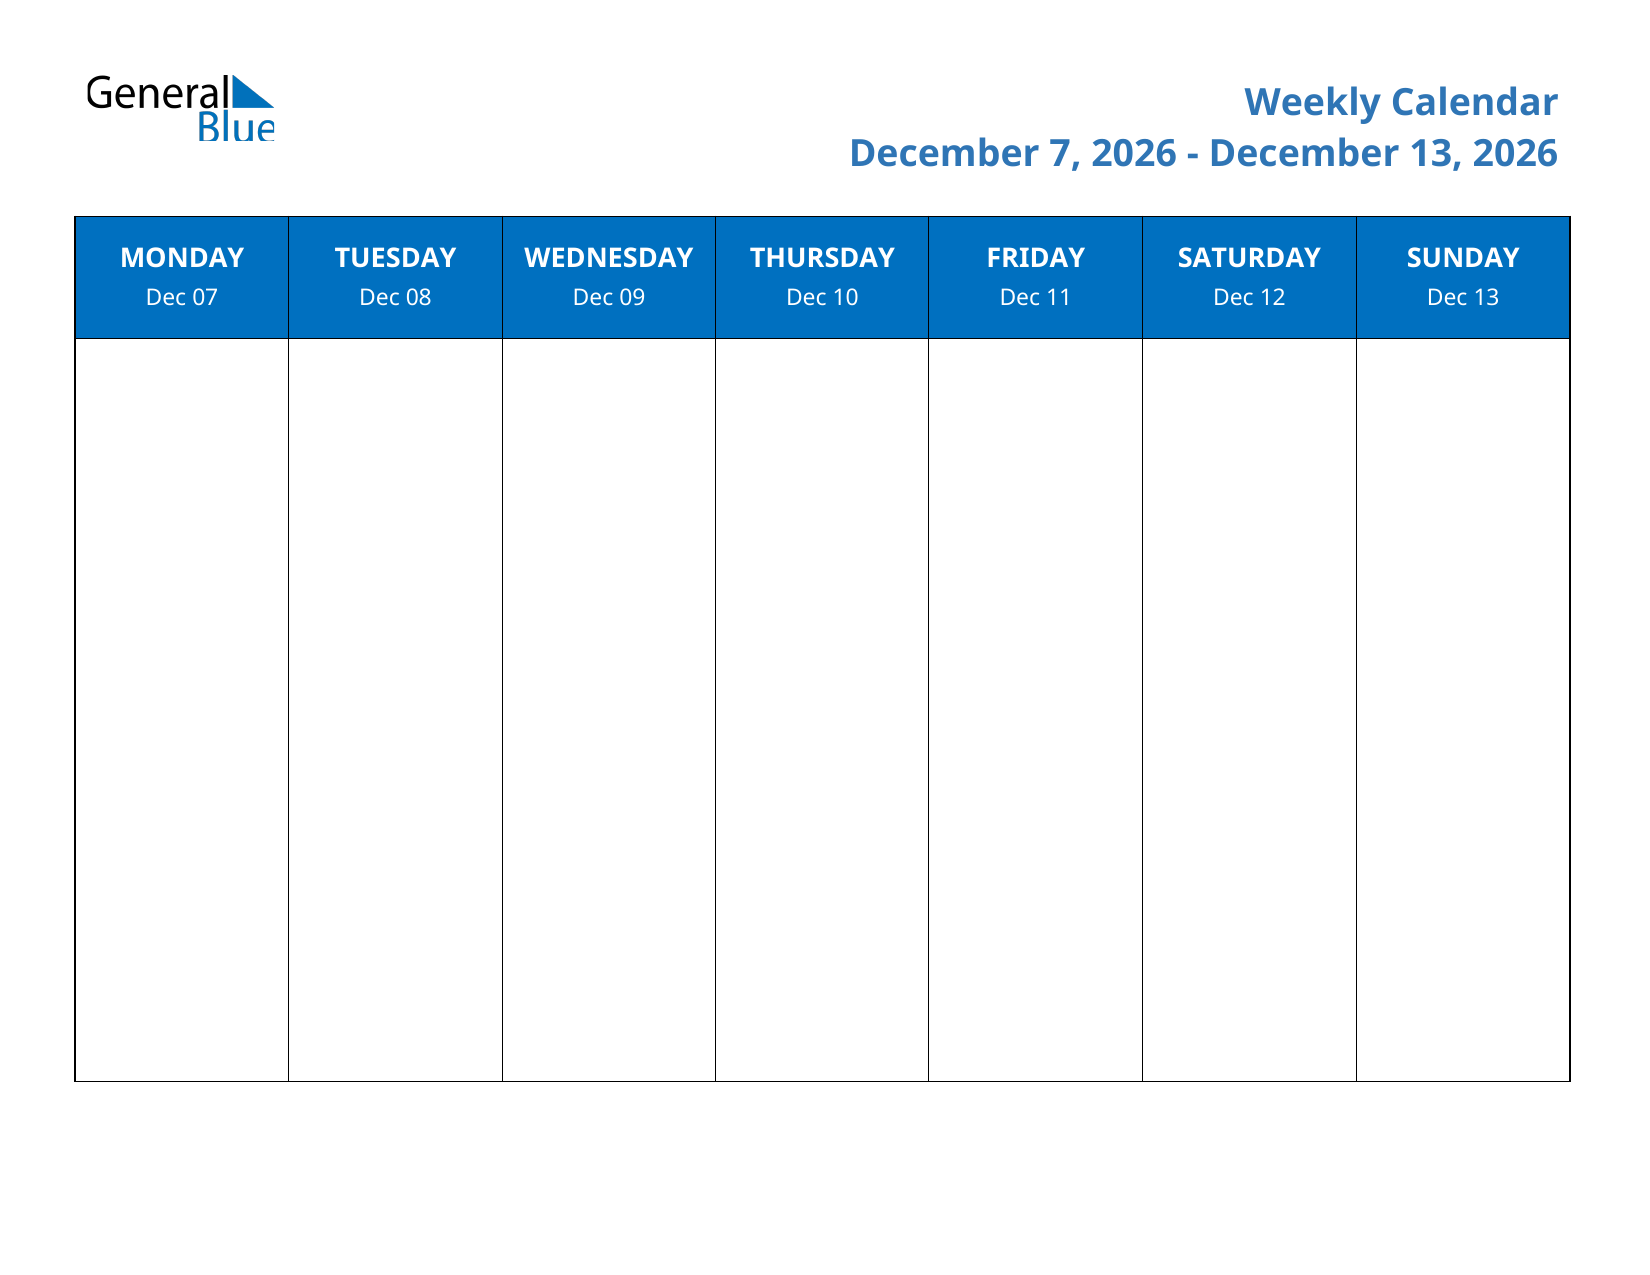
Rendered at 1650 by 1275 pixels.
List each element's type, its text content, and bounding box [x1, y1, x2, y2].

table_cell [1143, 339, 1356, 1081]
table_cell [289, 339, 502, 1081]
table_cell [76, 339, 288, 1081]
table_cell TUESDAY Dec 08 [289, 217, 502, 338]
table_cell THURSDAY Dec 10 [716, 217, 928, 338]
table_cell SUNDAY Dec 13 [1357, 217, 1569, 338]
table_cell [1357, 339, 1569, 1081]
table_header Weekly Calendar December 7, 2026 - December 13, 2026 [291, 75, 1570, 216]
table_cell [929, 339, 1142, 1081]
table_cell [716, 339, 928, 1081]
table_cell FRIDAY Dec 11 [929, 217, 1142, 338]
table_cell MONDAY Dec 07 [76, 217, 288, 338]
table_cell SATURDAY Dec 12 [1143, 217, 1356, 338]
table_cell [503, 339, 715, 1081]
picture [86, 75, 275, 141]
table_header [75, 75, 291, 216]
table_cell WEDNESDAY Dec 09 [503, 217, 715, 338]
